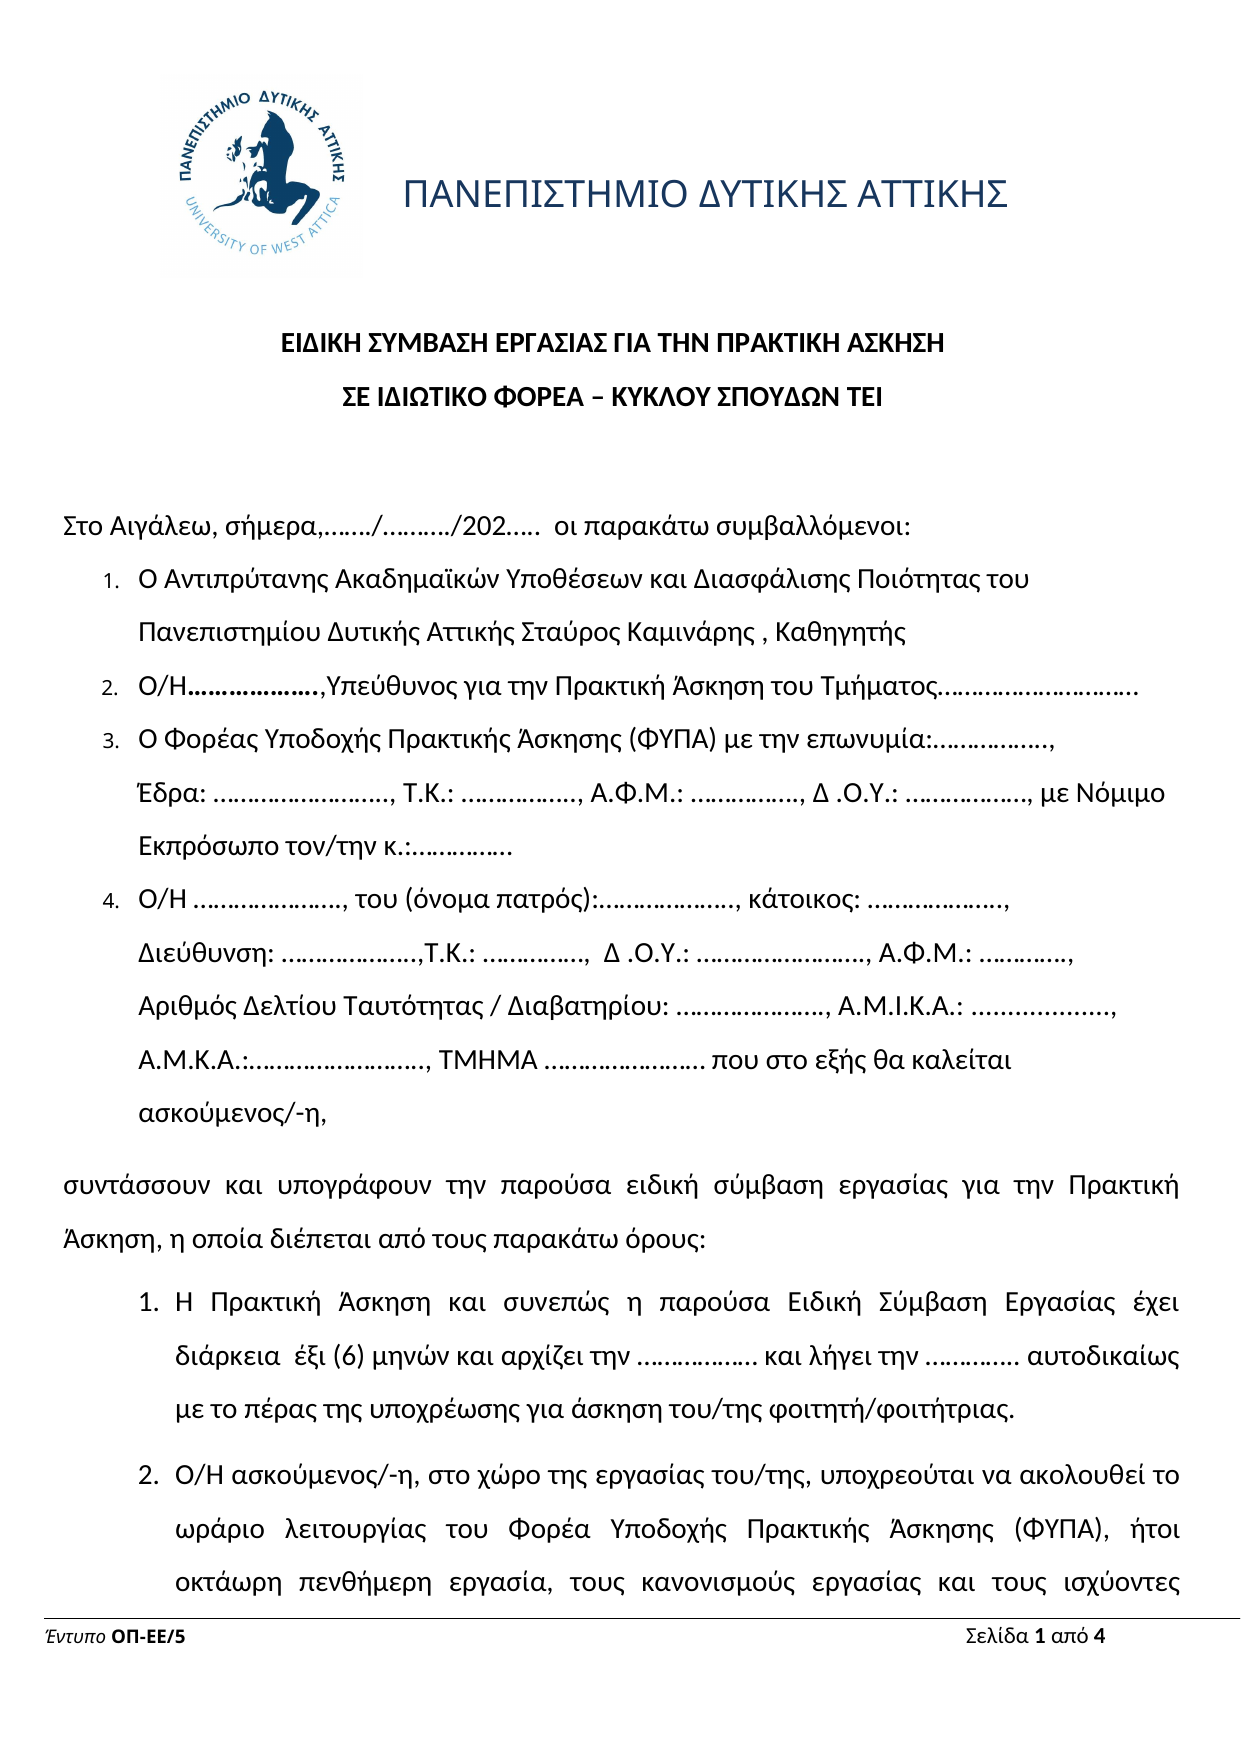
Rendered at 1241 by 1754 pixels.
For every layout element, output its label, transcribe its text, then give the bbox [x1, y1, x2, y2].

text συντάσσουν και υπογράφουν την παρούσα ειδική σύμβαση εργασίας για την Πρακτική Άσκηση, η οποία διέπεται από τους παρακάτω όρους: [63, 1166, 1181, 1255]
list Ο Αντιπρύτανης Ακαδημαϊκών Υποθέσεων και Διασφάλισης Ποιότητας του Πανεπιστημίου Δυτικής Αττικής Σταύρος Καμινάρης , Καθηγητής [102, 560, 1181, 649]
title ΣΕ ΙΔΙΩΤΙΚΟ ΦΟΡΕΑ – ΚΥΚΛΟΥ ΣΠΟΥΔΩΝ ΤΕΙ [44, 378, 1181, 414]
title ΕΙΔΙΚΗ ΣΥΜΒΑΣΗ ΕΡΓΑΣΙΑΣ ΓΙΑ ΤΗΝ ΠΡΑΚΤΙΚΗ ΑΣΚΗΣΗ [44, 324, 1181, 360]
list Διεύθυνση: ………………..,Τ.Κ.: ……………, Δ .Ο.Υ.: ……………………., Α.Φ.Μ.: …………., [138, 934, 1181, 970]
picture [160, 74, 364, 278]
list Έδρα: …………………….., Τ.Κ.: …………….., Α.Φ.Μ.: ……………., Δ .Ο.Υ.: ………………, με Νόμιμο Εκπρόσωπο τον/την κ.:…………… [138, 774, 1181, 863]
list Η Πρακτική Άσκηση και συνεπώς η παρούσα Ειδική Σύμβαση Εργασίας έχει διάρκεια έξι (6) μηνών και αρχίζει την ……………… και λήγει την ………….. αυτοδικαίως με το πέρας της υποχρέωσης για άσκηση του/της φοιτητή/φοιτήτριας. [138, 1283, 1181, 1426]
list Αριθμός Δελτίου Ταυτότητας / Διαβατηρίου: …………………., Α.Μ.Ι.Κ.Α.: ..................., Α.Μ.Κ.Α.:…………………….., ΤΜΗΜΑ …………………… που στο εξής θα καλείται ασκούμενος/-η, [138, 987, 1181, 1130]
text Στο Αιγάλεω, σήμερα,……./………./202….. οι παρακάτω συμβαλλόμενοι: [63, 507, 1181, 542]
list Ο/Η……………….,Υπεύθυνος για την Πρακτική Άσκηση του Τμήματος………………………… [101, 667, 1181, 702]
list Ο Φορέας Υποδοχής Πρακτικής Άσκησης (ΦΥΠΑ) με την επωνυμία:…………….., [102, 720, 1181, 756]
list Ο/Η …………………., του (όνομα πατρός):……………….., κάτοικος: ……………….., [102, 881, 1181, 916]
